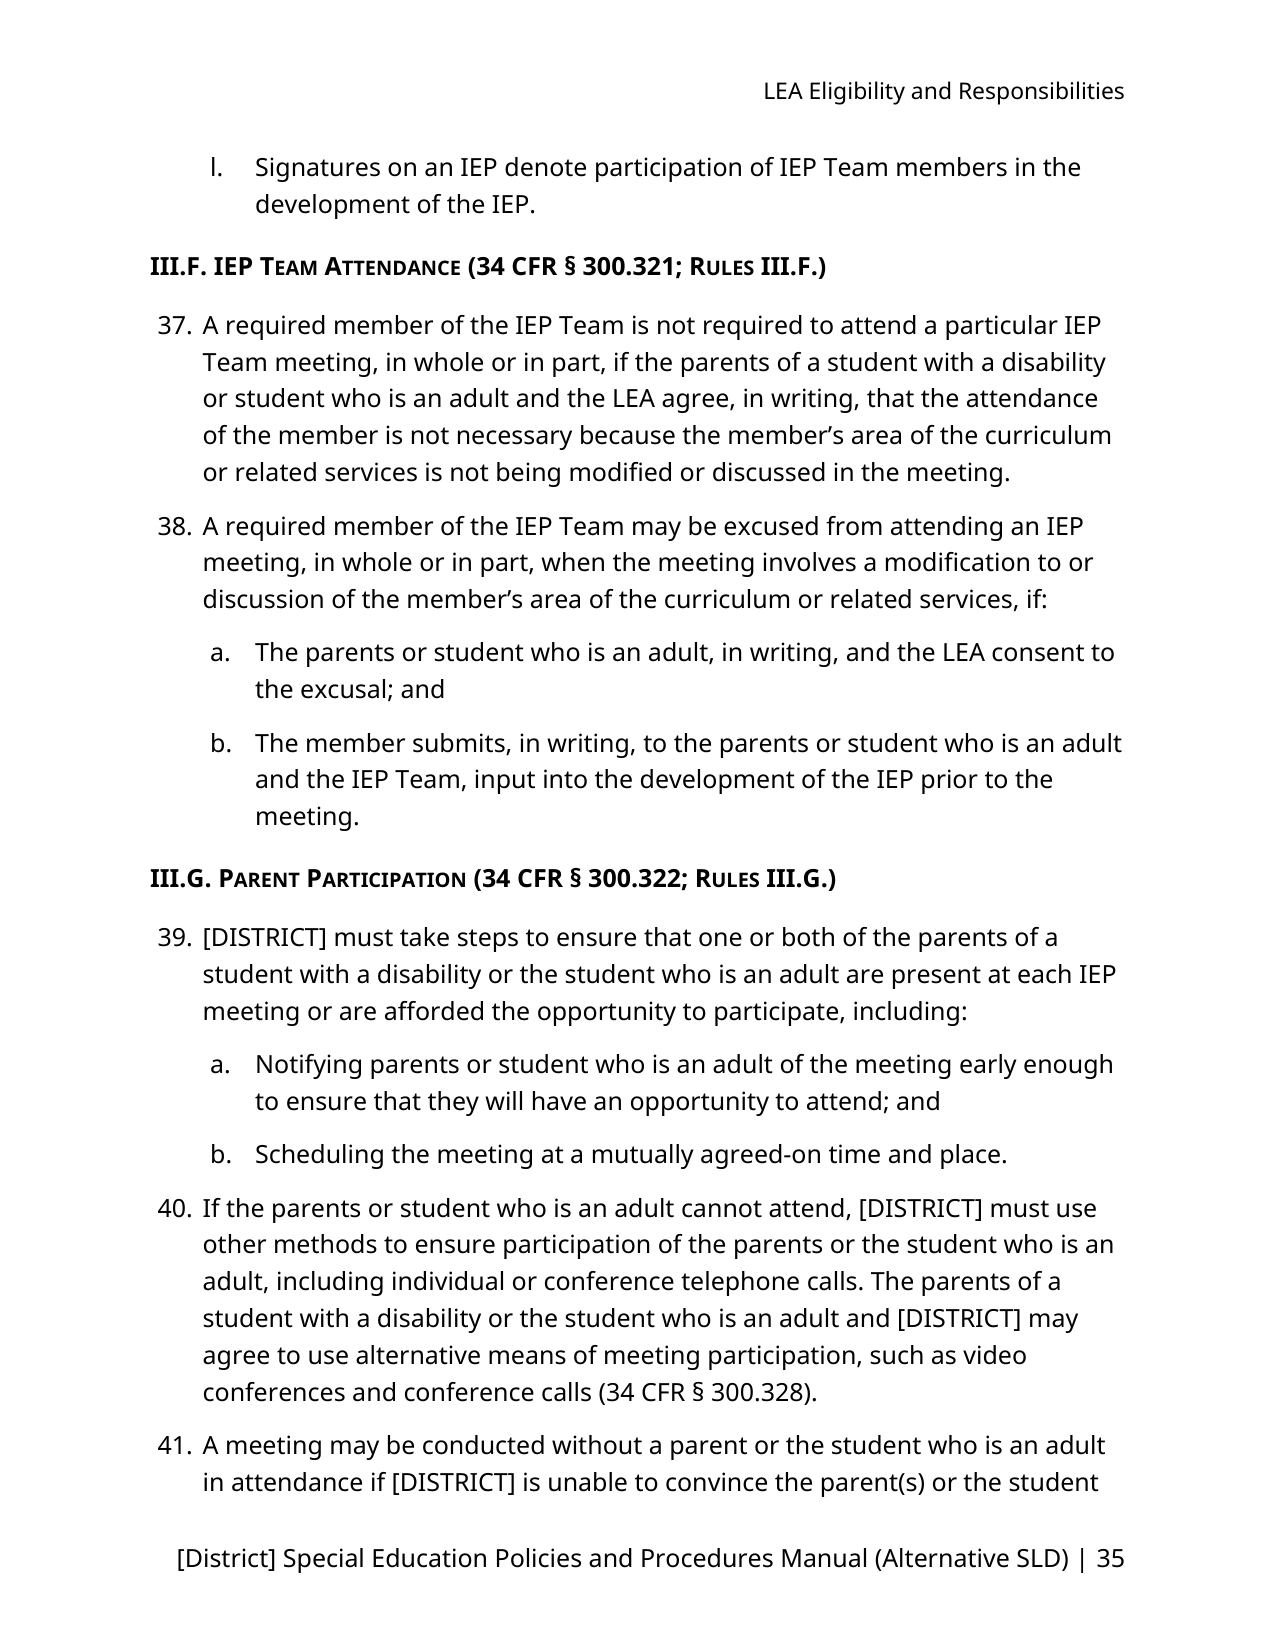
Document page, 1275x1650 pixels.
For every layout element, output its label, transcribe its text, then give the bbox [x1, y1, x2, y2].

list If the parents or student who is an adult cannot attend, [DISTRICT] must use other methods to ensure participation of the parents or the student who is an adult, including individual or conference telephone calls. The parents of a student with a disability or the student who is an adult and [DISTRICT] may agree to use alternative means of meeting participation, such as video conferences and conference calls (34 CFR § 300.328). [157, 1190, 1125, 1408]
subtitle IEP Team Attendance (34 CFR § 300.321; Rules III.F.) [150, 248, 1125, 283]
list The member submits, in writing, to the parents or student who is an adult and the IEP Team, input into the development of the IEP prior to the meeting. [210, 725, 1125, 833]
subtitle Parent Participation (34 CFR § 300.322; Rules III.G.) [150, 861, 1125, 895]
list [157, 1428, 1125, 1498]
list Notifying parents or student who is an adult of the meeting early enough to ensure that they will have an opportunity to attend; and [210, 1047, 1125, 1117]
list [DISTRICT] must take steps to ensure that one or both of the parents of a student with a disability or the student who is an adult are present at each IEP meeting or are afforded the opportunity to participate, including: [157, 920, 1125, 1027]
list A required member of the IEP Team is not required to attend a particular IEP Team meeting, in whole or in part, if the parents of a student with a disability or student who is an adult and the LEA agree, in writing, that the attendance of the member is not necessary because the member’s area of the curriculum or related services is not being modified or discussed in the meeting. [157, 308, 1125, 489]
list The parents or student who is an adult, in writing, and the LEA consent to the excusal; and [210, 635, 1125, 706]
list Signatures on an IEP denote participation of IEP Team members in the development of the IEP. [210, 150, 1125, 221]
list Scheduling the meeting at a mutually agreed-on time and place. [210, 1137, 1125, 1171]
list A required member of the IEP Team may be excused from attending an IEP meeting, in whole or in part, when the meeting involves a modification to or discussion of the member’s area of the curriculum or related services, if: [157, 508, 1125, 616]
